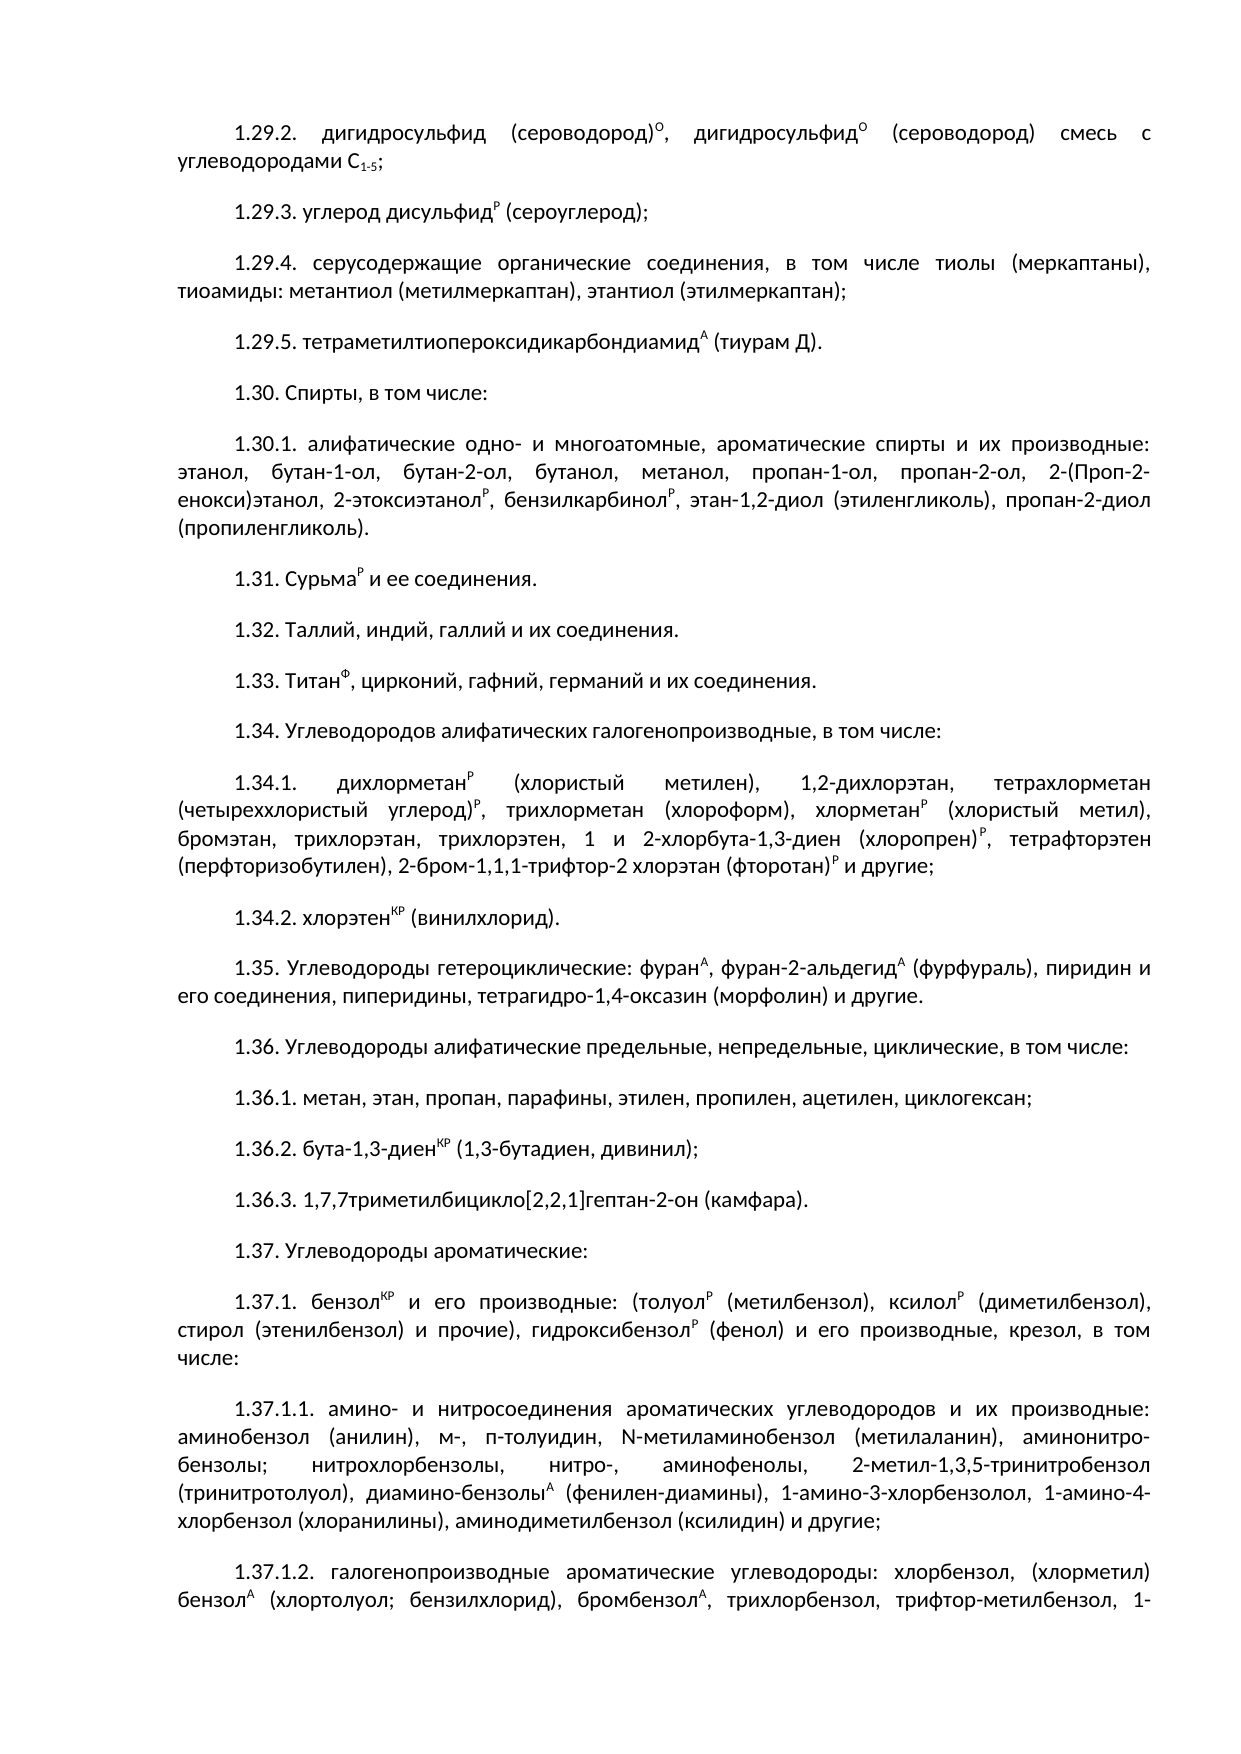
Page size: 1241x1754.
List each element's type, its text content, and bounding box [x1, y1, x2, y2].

text 1.37.1. бензолКР и его производные: (толуолР (метилбензол), ксилолР (диметилбензол), стирол (этенилбензол) и прочие), гидроксибензолР (фенол) и его производные, крезол, в том числе: [177, 1287, 1152, 1371]
text 1.36.1. метан, этан, пропан, парафины, этилен, пропилен, ацетилен, циклогексан; [177, 1083, 1152, 1111]
text 1.30.1. алифатические одно- и многоатомные, ароматические спирты и их производные: этанол, бутан-1-ол, бутан-2-ол, бутанол, метанол, пропан-1-ол, пропан-2-ол, 2-(Проп-2-енокси)этанол, 2-этоксиэтанолР, бензилкарбинолР, этан-1,2-диол (этиленгликоль), пропан-2-диол (пропиленгликоль). [177, 429, 1152, 541]
text 1.37. Углеводороды ароматические: [177, 1236, 1152, 1264]
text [177, 1557, 1152, 1613]
text 1.32. Таллий, индий, галлий и их соединения. [177, 615, 1152, 643]
text 1.36.3. 1,7,7триметилбицикло[2,2,1]гептан-2-он (камфара). [177, 1185, 1152, 1213]
text 1.29.5. тетраметилтиопероксидикарбондиамидА (тиурам Д). [177, 327, 1152, 355]
text 1.33. ТитанФ, цирконий, гафний, германий и их соединения. [177, 666, 1152, 694]
text 1.29.4. серусодержащие органические соединения, в том числе тиолы (меркаптаны), тиоамиды: метантиол (метилмеркаптан), этантиол (этилмеркаптан); [177, 248, 1152, 304]
text 1.36.2. бута-1,3-диенКР (1,3-бутадиен, дивинил); [177, 1134, 1152, 1162]
text 1.29.2. дигидросульфид (сероводород)О, дигидросульфидО (сероводород) смесь с углеводородами C1-5; [177, 118, 1152, 174]
text 1.35. Углеводороды гетероциклические: фуранА, фуран-2-альдегидА (фурфураль), пиридин и его соединения, пиперидины, тетрагидро-1,4-оксазин (морфолин) и другие. [177, 953, 1152, 1009]
text 1.34.1. дихлорметанР (хлористый метилен), 1,2-дихлорэтан, тетрахлорметан (четыреххлористый углерод)Р, трихлорметан (хлороформ), хлорметанР (хлористый метил), бромэтан, трихлорэтан, трихлорэтен, 1 и 2-хлорбута-1,3-диен (хлоропрен)Р, тетрафторэтен (перфторизобутилен), 2-бром-1,1,1-трифтор-2 хлорэтан (фторотан)Р и другие; [177, 768, 1152, 880]
text 1.36. Углеводороды алифатические предельные, непредельные, циклические, в том числе: [177, 1032, 1152, 1061]
text 1.29.3. углерод дисульфидР (сероуглерод); [177, 197, 1152, 225]
text 1.34.2. хлорэтенКР (винилхлорид). [177, 903, 1152, 931]
text 1.30. Спирты, в том числе: [177, 378, 1152, 406]
text 1.37.1.1. амино- и нитросоединения ароматических углеводородов и их производные: аминобензол (анилин), м-, п-толуидин, N-метиламинобензол (метилаланин), аминонитро-бензолы; нитрохлорбензолы, нитро-, аминофенолы, 2-метил-1,3,5-тринитробензол (тринитротолуол), диамино-бензолыА (фенилен-диамины), 1-амино-3-хлорбензолол, 1-амино-4-хлорбензол (хлоранилины), аминодиметилбензол (ксилидин) и другие; [177, 1394, 1152, 1534]
text 1.31. СурьмаР и ее соединения. [177, 564, 1152, 592]
text 1.34. Углеводородов алифатических галогенопроизводные, в том числе: [177, 717, 1152, 745]
